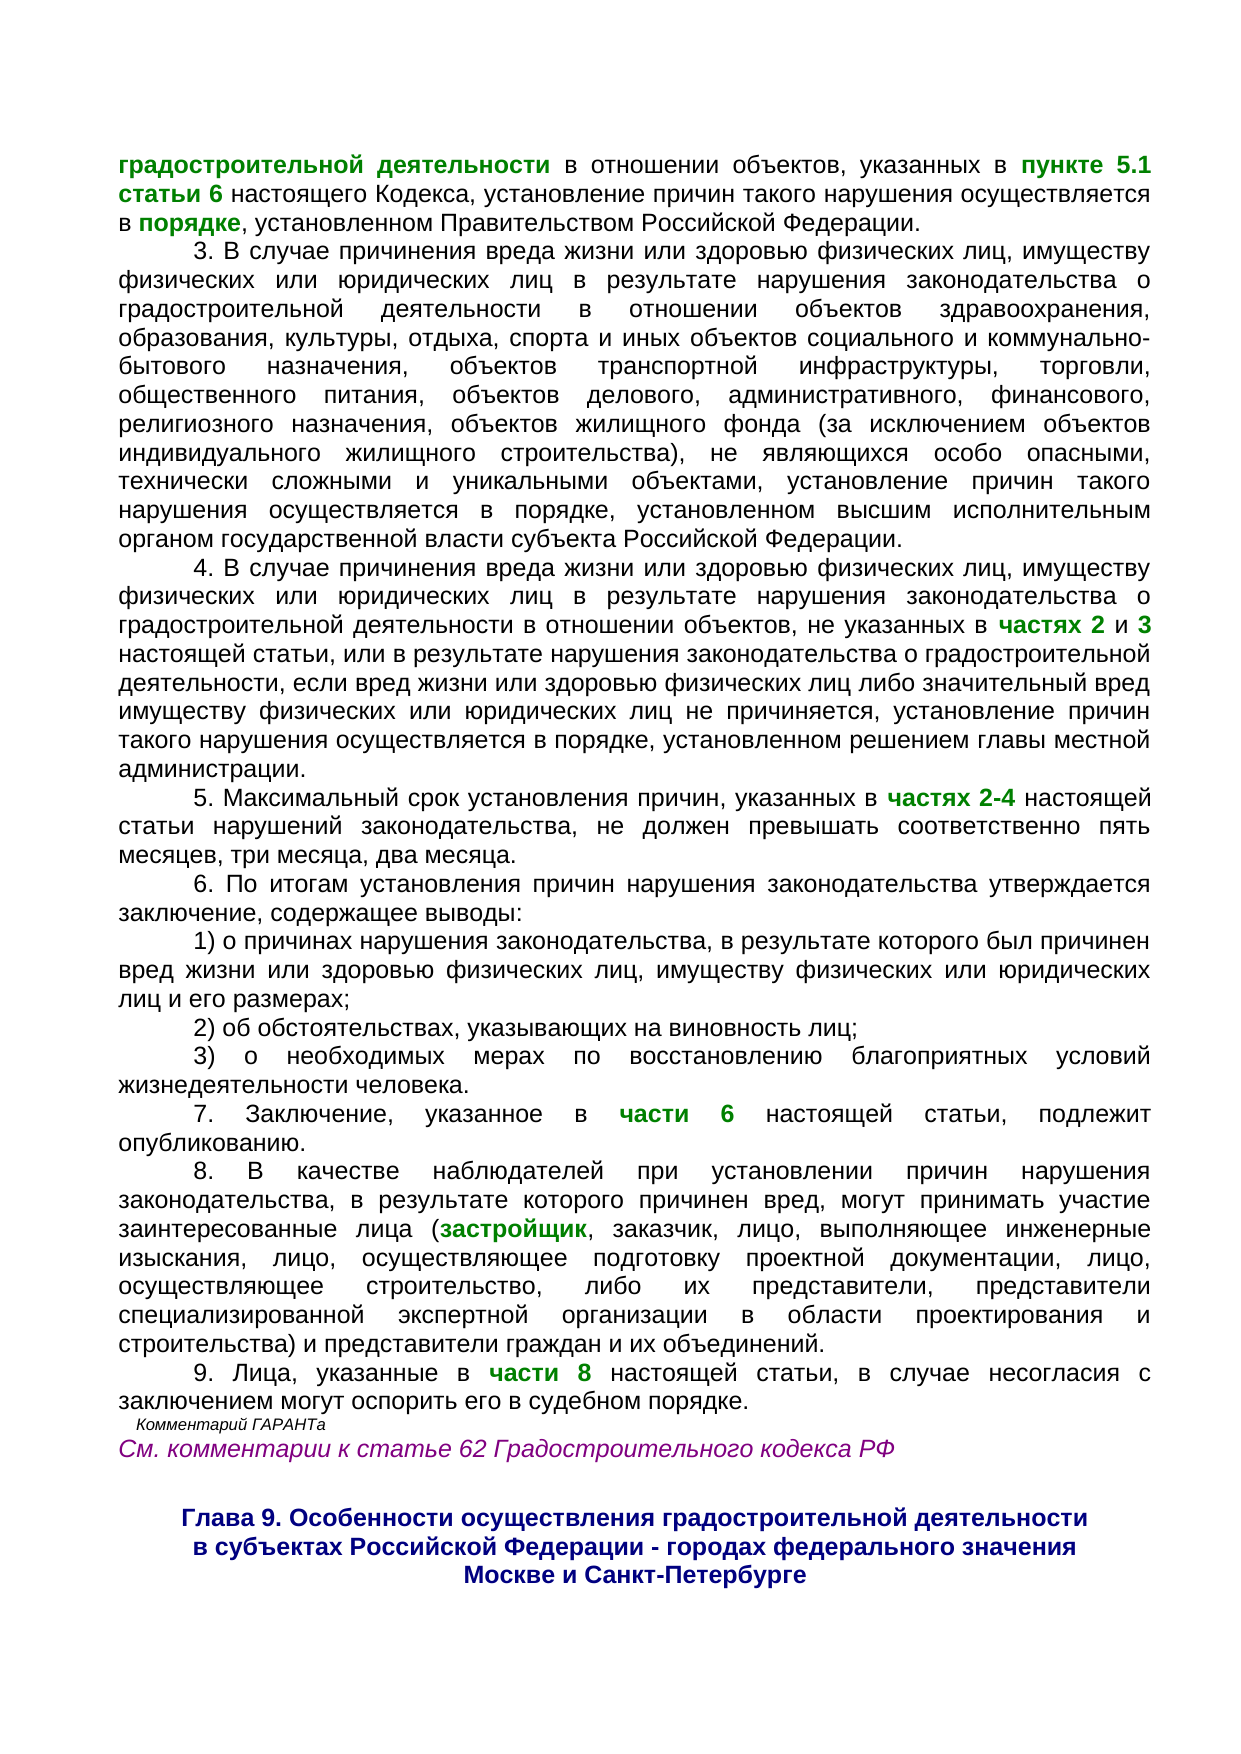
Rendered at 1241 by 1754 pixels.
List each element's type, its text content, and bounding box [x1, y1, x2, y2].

text 6. По итогам установления причин нарушения законодательства утверждается заключение, содержащее выводы: [118, 869, 1152, 926]
text 7. Заключение, указанное в части 6 настоящей статьи, подлежит опубликованию. [118, 1099, 1152, 1156]
text 3. В случае причинения вреда жизни или здоровью физических лиц, имуществу физических или юридических лиц в результате нарушения законодательства о градостроительной деятельности в отношении объектов здравоохранения, образования, культуры, отдыха, спорта и иных объектов социального и коммунально-бытового назначения, объектов транспортной инфраструктуры, торговли, общественного питания, объектов делового, административного, финансового, религиозного назначения, объектов жилищного фонда (за исключением объектов индивидуального жилищного строительства), не являющихся особо опасными, технически сложными и уникальными объектами, установление причин такого нарушения осуществляется в порядке, установленном высшим исполнительным органом государственной власти субъекта Российской Федерации. [118, 236, 1152, 552]
text 3) о необходимых мерах по восстановлению благоприятных условий жизнедеятельности человека. [118, 1041, 1152, 1099]
text 5. Максимальный срок установления причин, указанных в частях 2-4 настоящей статьи нарушений законодательства, не должен превышать соответственно пять месяцев, три месяца, два месяца. [118, 782, 1152, 869]
text 8. В качестве наблюдателей при установлении причин нарушения законодательства, в результате которого причинен вред, могут принимать участие заинтересованные лица (застройщик, заказчик, лицо, выполняющее инженерные изыскания, лицо, осуществляющее подготовку проектной документации, лицо, осуществляющее строительство, либо их представители, представители специализированной экспертной организации в области проектирования и строительства) и представители граждан и их объединений. [118, 1156, 1152, 1357]
text 4. В случае причинения вреда жизни или здоровью физических лиц, имуществу физических или юридических лиц в результате нарушения законодательства о градостроительной деятельности в отношении объектов, не указанных в частях 2 и 3 настоящей статьи, или в результате нарушения законодательства о градостроительной деятельности, если вред жизни или здоровью физических лиц либо значительный вред имуществу физических или юридических лиц не причиняется, установление причин такого нарушения осуществляется в порядке, установленном решением главы местной администрации. [118, 552, 1152, 782]
text Комментарий ГАРАНТа [136, 1415, 1152, 1434]
subtitle Глава 9. Особенности осуществления градостроительной деятельности в субъектах Российской Федерации - городах федерального значения Москве и Санкт-Петербурге [118, 1503, 1152, 1589]
text 1) о причинах нарушения законодательства, в результате которого был причинен вред жизни или здоровью физических лиц, имуществу физических или юридических лиц и его размерах; [118, 926, 1152, 1012]
text 2) об обстоятельствах, указывающих на виновность лиц; [118, 1012, 1152, 1041]
text 9. Лица, указанные в части 8 настоящей статьи, в случае несогласия с заключением могут оспорить его в судебном порядке. [118, 1357, 1152, 1415]
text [118, 150, 1152, 236]
text См. комментарии к статье 62 Градостроительного кодекса РФ [118, 1434, 1152, 1463]
